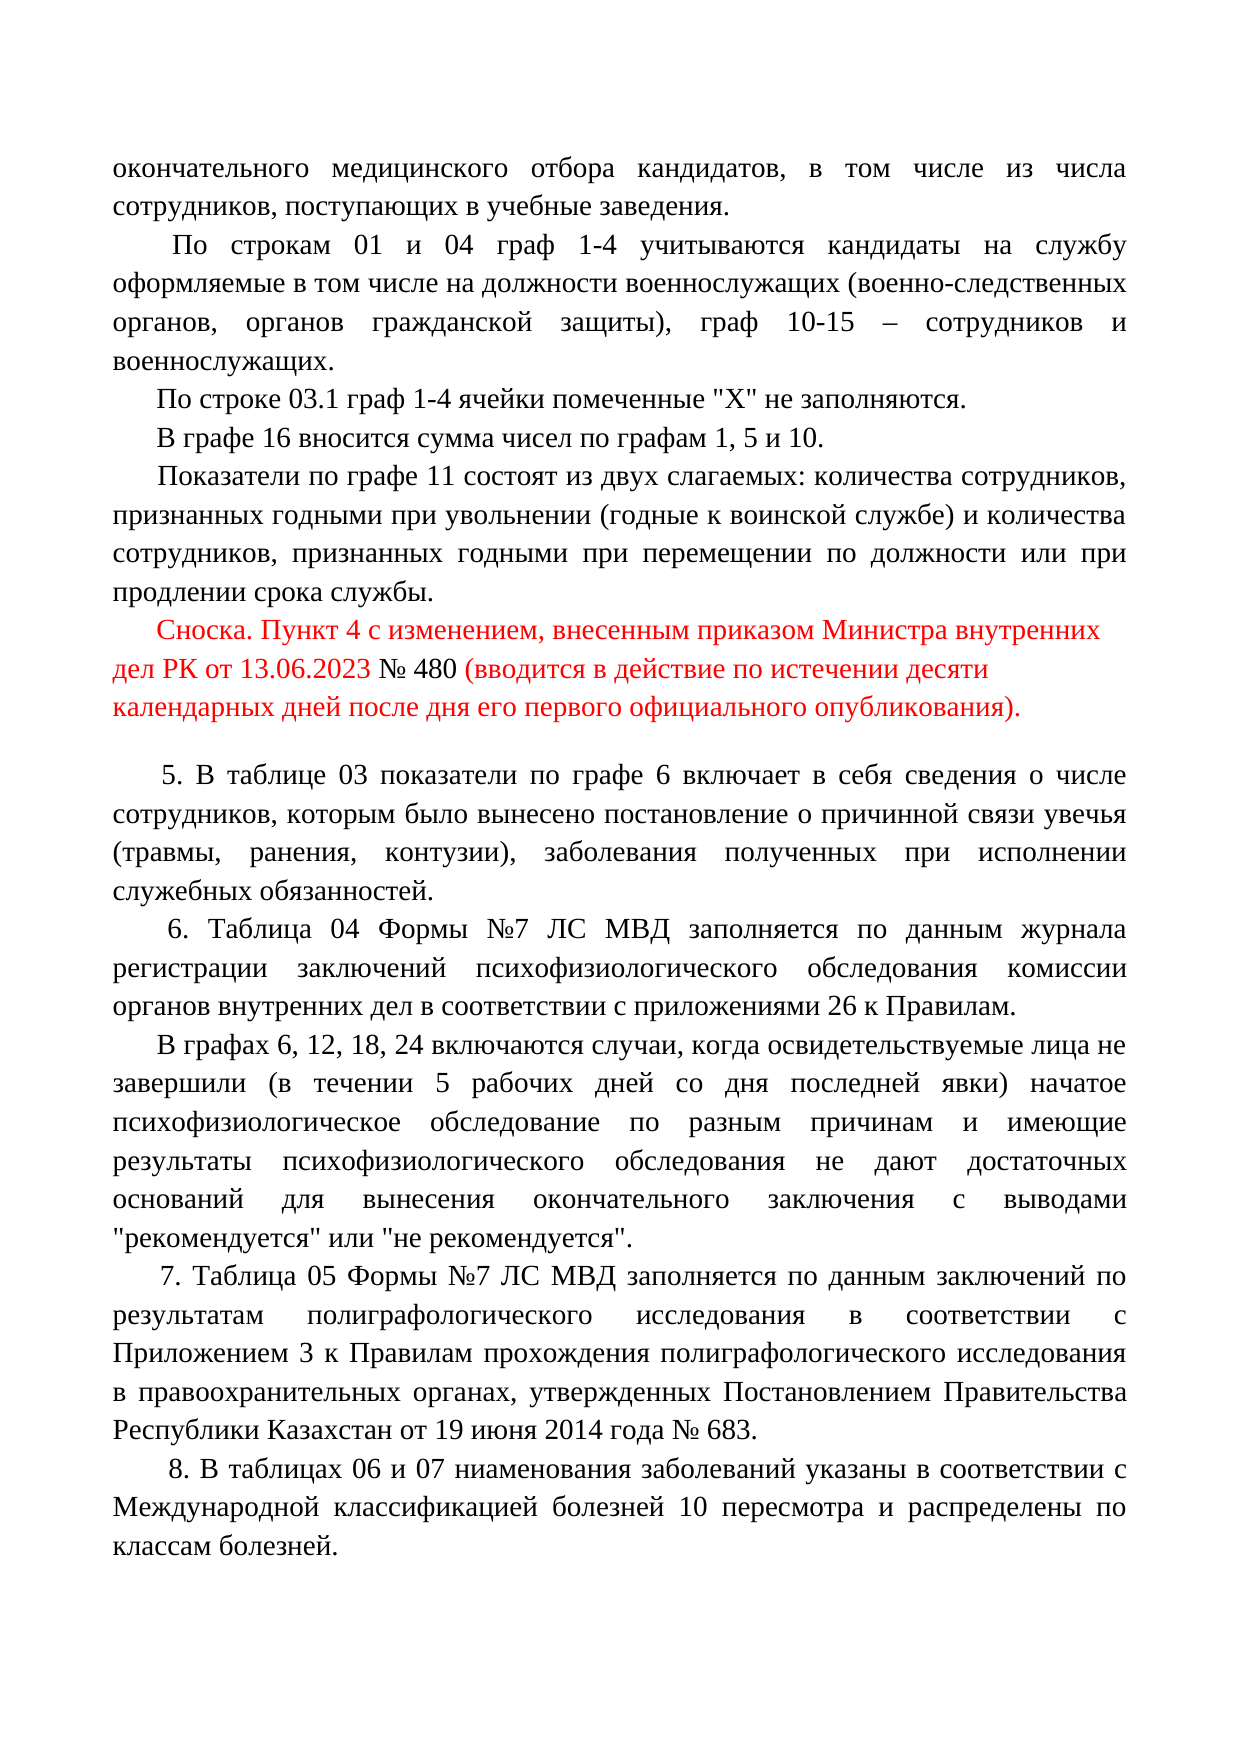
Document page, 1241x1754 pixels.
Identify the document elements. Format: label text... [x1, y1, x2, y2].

text Сноска. Пункт 4 с изменением, внесенным приказом Министра внутренних дел РК от 13.06.2023 № 480 (вводится в действие по истечении десяти календарных дней после дня его первого официального опубликования). [112, 612, 1128, 753]
text 5. В таблице 03 показатели по графе 6 включает в себя сведения о числе сотрудников, которым было вынесено постановление о причинной связи увечья (травмы, ранения, контузии), заболевания полученных при исполнении служебных обязанностей. [112, 757, 1128, 906]
text По строке 03.1 граф 1-4 ячейки помеченные "Х" не заполняются. [112, 381, 1128, 415]
text В графе 16 вносится сумма чисел по графам 1, 5 и 10. [112, 420, 1128, 453]
text 6. Таблица 04 Формы №7 ЛС МВД заполняется по данным журнала регистрации заключений психофизиологического обследования комиссии органов внутренних дел в соответствии с приложениями 26 к Правилам. [112, 911, 1128, 1022]
text Показатели по графе 11 состоят из двух слагаемых: количества сотрудников, признанных годными при увольнении (годные к воинской службе) и количества сотрудников, признанных годными при перемещении по должности или при продлении срока службы. [112, 458, 1128, 607]
text В графах 6, 12, 18, 24 включаются случаи, когда освидетельствуемые лица не завершили (в течении 5 рабочих дней со дня последней явки) начатое психофизиологическое обследование по разным причинам и имеющие результаты психофизиологического обследования не дают достаточных оснований для вынесения окончательного заключения с выводами "рекомендуется" или "не рекомендуется". [112, 1027, 1128, 1253]
text 8. В таблицах 06 и 07 ниаменования заболеваний указаны в соответствии с Международной классификацией болезней 10 пересмотра и распределены по классам болезней. [112, 1451, 1128, 1562]
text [112, 150, 1128, 222]
text 7. Таблица 05 Формы №7 ЛС МВД заполняется по данным заключений по результатам полиграфологического исследования в соответствии с Приложением 3 к Правилам прохождения полиграфологического исследования в правоохранительных органах, утвержденных Постановлением Правительства Республики Казахстан от 19 июня 2014 года № 683. [112, 1258, 1128, 1446]
text По строкам 01 и 04 граф 1-4 учитываются кандидаты на службу оформляемые в том числе на должности военнослужащих (военно-следственных органов, органов гражданской защиты), граф 10-15 – сотрудников и военнослужащих. [112, 227, 1128, 376]
